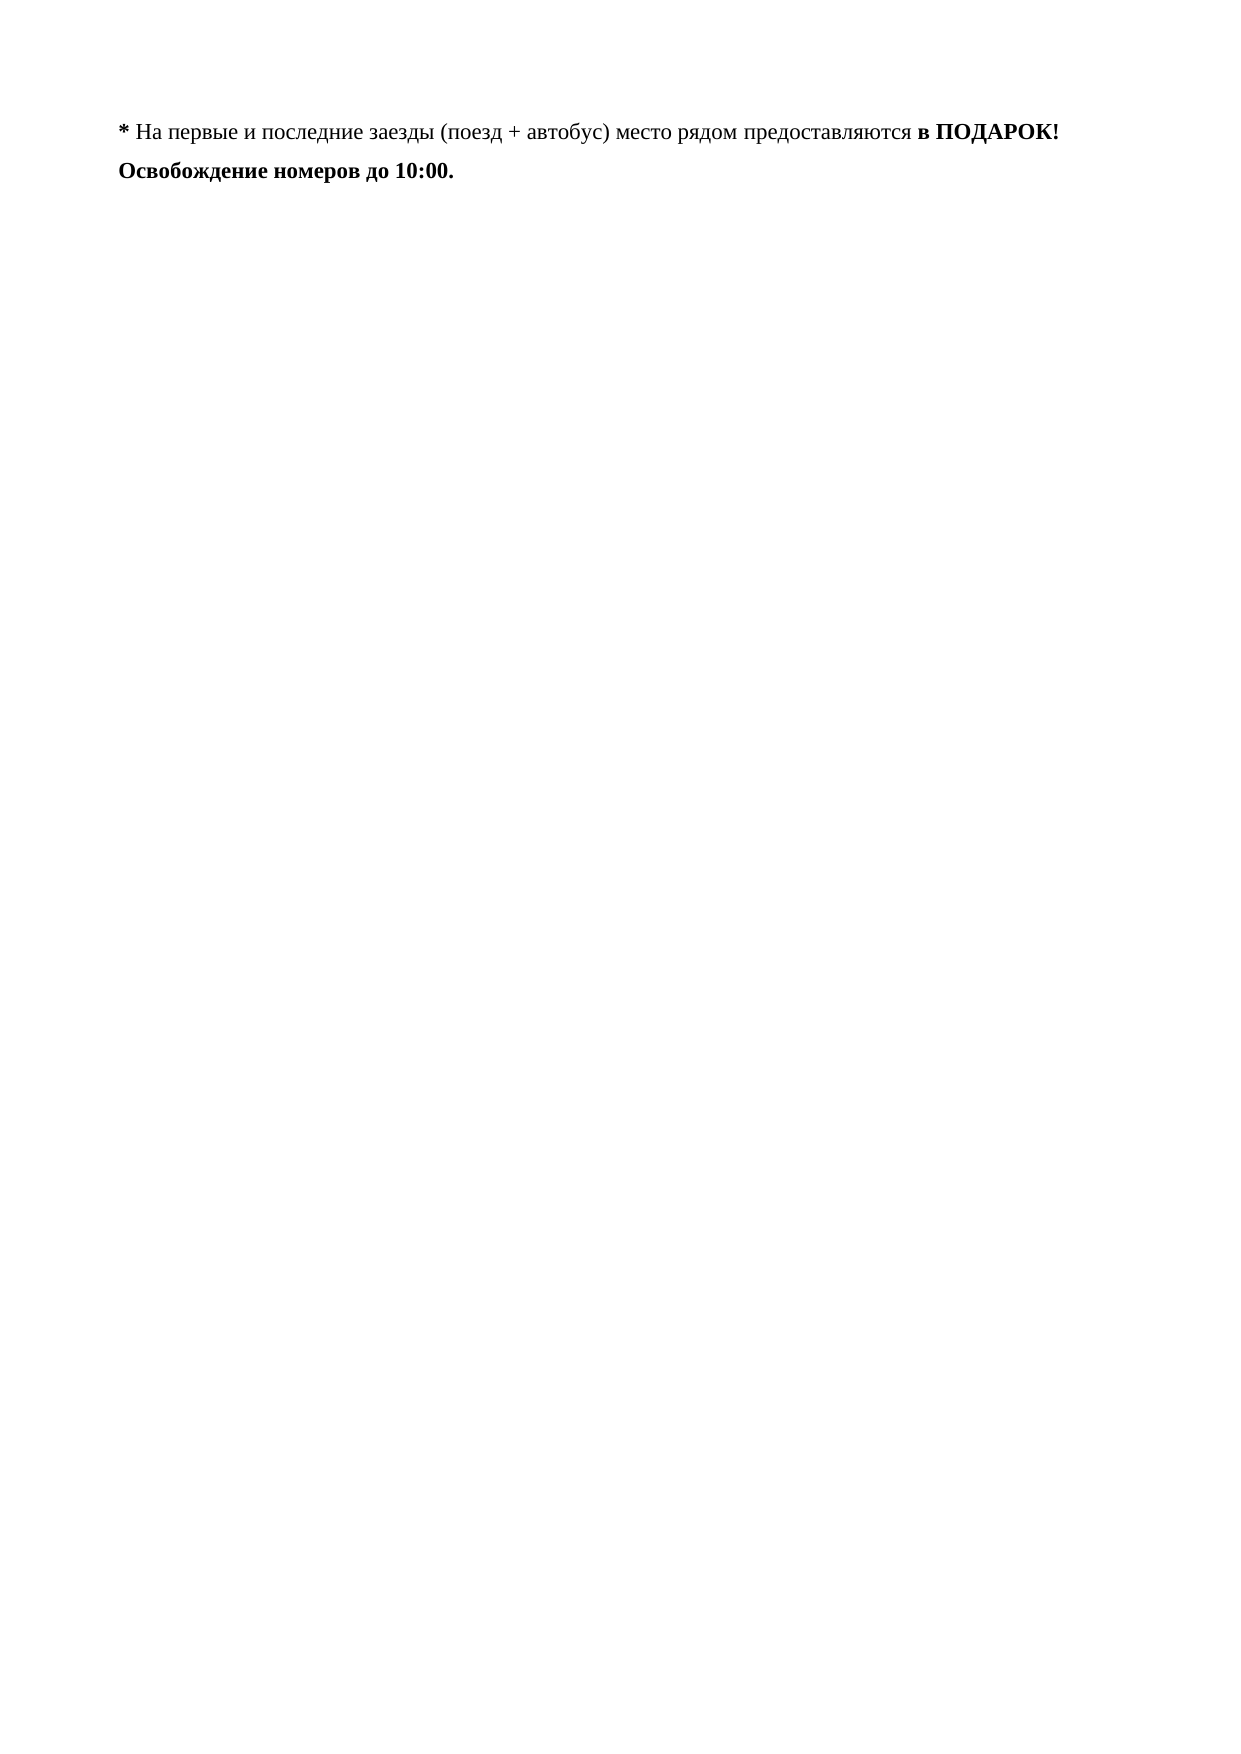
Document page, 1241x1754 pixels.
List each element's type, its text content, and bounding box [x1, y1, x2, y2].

text * На первые и последние заезды (поезд + автобус) место рядом предоставляются в ПОДАРОК! [118, 118, 1152, 144]
text Освобождение номеров до 10:00. [118, 158, 1152, 184]
